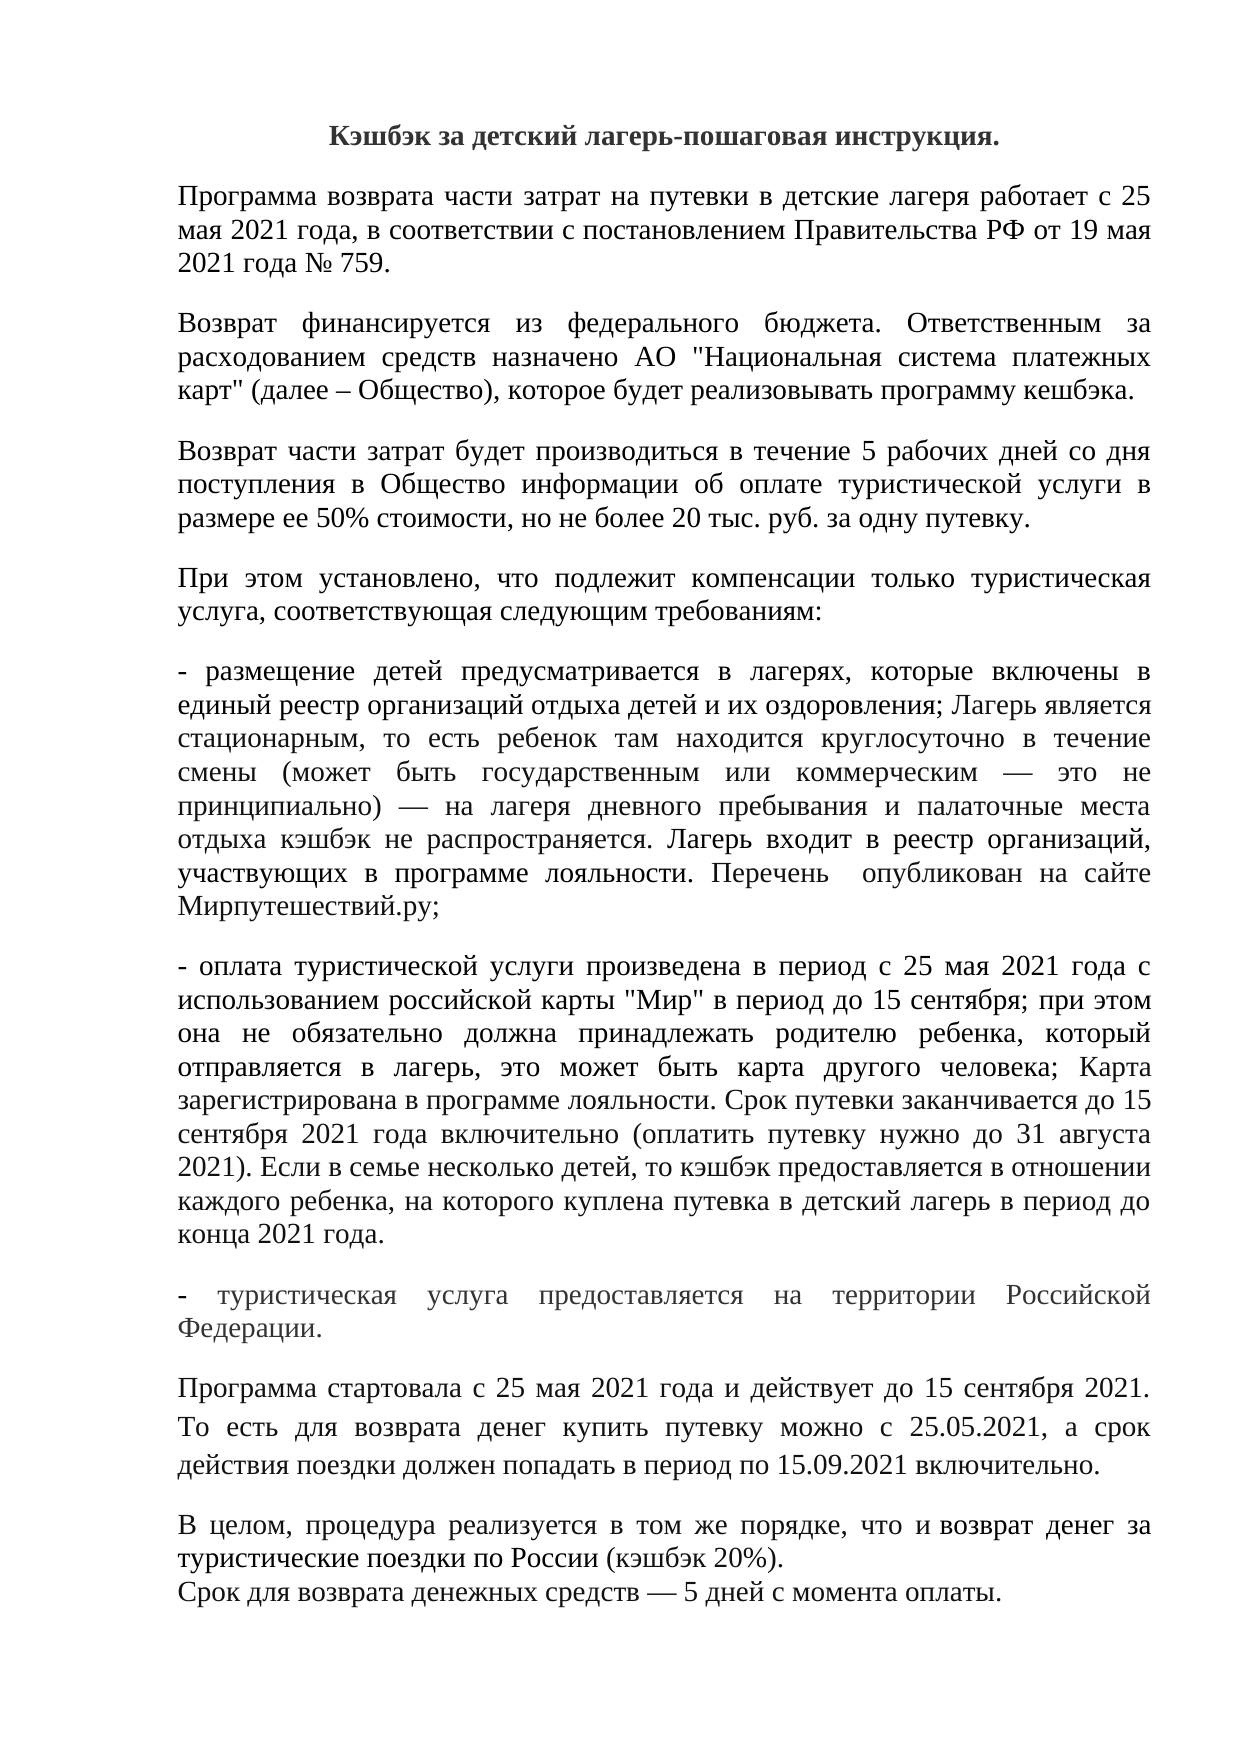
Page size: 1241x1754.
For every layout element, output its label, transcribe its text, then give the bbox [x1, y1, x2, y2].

text Возврат части затрат будет производиться в течение 5 рабочих дней со дня поступления в Общество информации об оплате туристической услуги в размере ее 50% стоимости, но не более 20 тыс. руб. за одну путевку. [177, 433, 1152, 533]
text - туристическая услуга предоставляется на территории Российской Федерации. [177, 1277, 1152, 1344]
text - оплата туристической услуги произведена в период с 25 мая 2021 года с использованием российской карты "Мир" в период до 15 сентября; при этом она не обязательно должна принадлежать родителю ребенка, который отправляется в лагерь, это может быть карта другого человека; Карта зарегистрирована в программе лояльности. Срок путевки заканчивается до 15 сентября 2021 года включительно (оплатить путевку нужно до 31 августа 2021). Если в семье несколько детей, то кэшбэк предоставляется в отношении каждого ребенка, на которого куплена путевка в детский лагерь в период до конца 2021 года. [177, 948, 1152, 1250]
text При этом установлено, что подлежит компенсации только туристическая услуга, соответствующая следующим требованиям: [177, 560, 1152, 627]
text Срок для возврата денежных средств — 5 дней с момента оплаты. [177, 1574, 1152, 1607]
text Программа возврата части затрат на путевки в детские лагеря работает с 25 мая 2021 года, в соответствии с постановлением Правительства РФ от 19 мая 2021 года № 759. [177, 178, 1152, 279]
text В целом, процедура реализуется в том же порядке, что и возврат денег за туристические поездки по России (кэшбэк 20%). [177, 1507, 1152, 1574]
text Кэшбэк за детский лагерь-пошаговая инструкция. [177, 118, 1152, 152]
text - размещение детей предусматривается в лагерях, которые включены в единый реестр организаций отдыха детей и их оздоровления; Лагерь является стационарным, то есть ребенок там находится круглосуточно в течение смены (может быть государственным или коммерческим — это не принципиально) — на лагеря дневного пребывания и палаточные места отдыха кэшбэк не распространяется. Лагерь входит в реестр организаций, участвующих в программе лояльности. Перечень опубликован на сайте Мирпутешествий.ру; [177, 653, 1152, 922]
text Возврат финансируется из федерального бюджета. Ответственным за расходованием средств назначено АО "Национальная система платежных карт" (далее – Общество), которое будет реализовывать программу кешбэка. [177, 305, 1152, 406]
text Программа стартовала с 25 мая 2021 года и действует до 15 сентября 2021. То есть для возврата денег купить путевку можно с 25.05.2021, а срок действия поездки должен попадать в период по 15.09.2021 включительно. [177, 1442, 1152, 1481]
